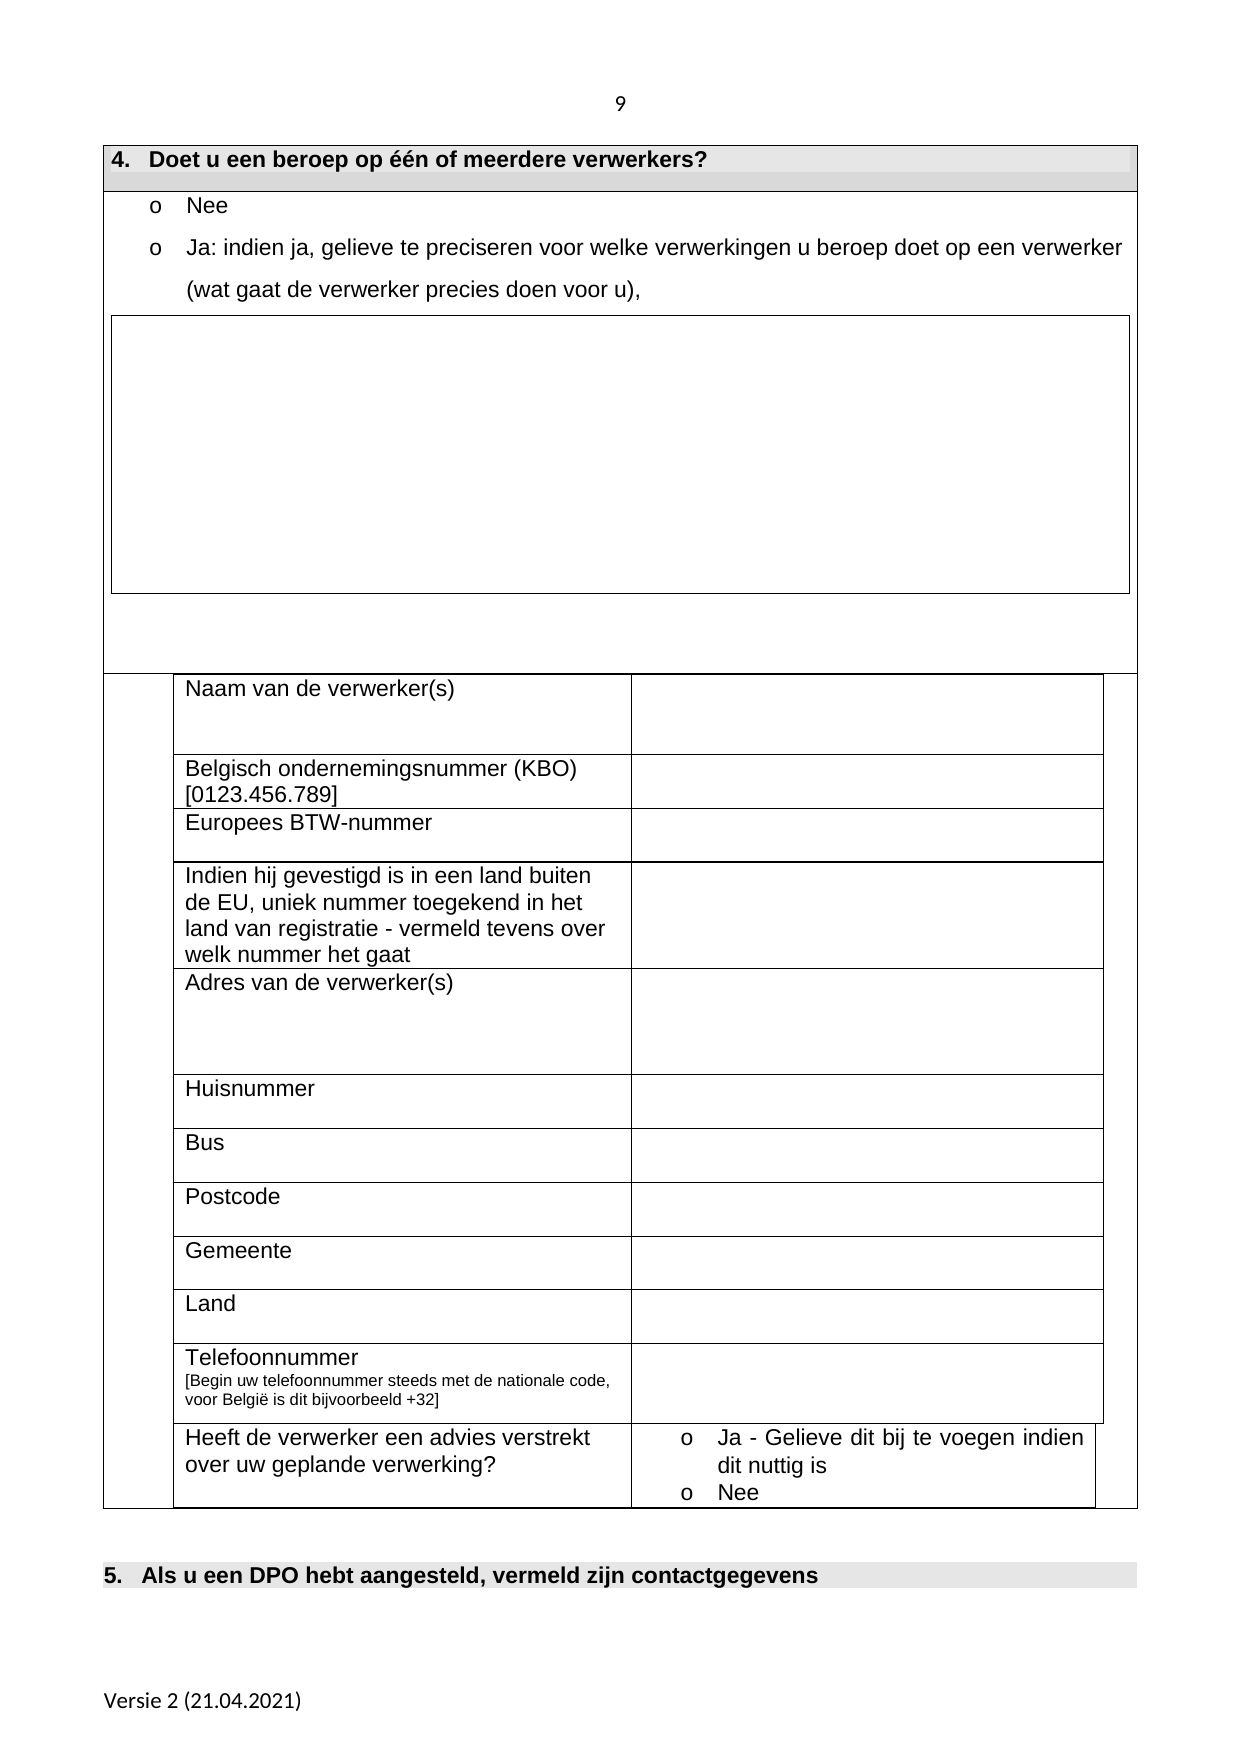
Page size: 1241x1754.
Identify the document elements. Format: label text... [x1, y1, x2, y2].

table_cell [174, 809, 631, 861]
table_cell [1096, 674, 1137, 1508]
table_cell [632, 863, 1103, 968]
table_cell [174, 675, 631, 754]
table_cell [174, 1129, 631, 1182]
table_cell [632, 1424, 1095, 1507]
list Als u een DPO hebt aangesteld, vermeld zijn contactgegevens [103, 1562, 1137, 1588]
table_cell [174, 863, 631, 968]
table_cell [632, 1344, 1103, 1423]
table_cell [632, 1183, 1103, 1236]
table_cell [174, 1424, 631, 1507]
table_cell [632, 969, 1103, 1074]
table_cell [174, 1290, 631, 1343]
table_cell [174, 1237, 631, 1289]
table_cell [632, 1290, 1103, 1343]
table_cell [174, 1075, 631, 1128]
table_cell [174, 755, 631, 808]
table_cell [632, 1075, 1103, 1128]
table_cell [104, 674, 173, 1508]
table_header Doet u een beroep op één of meerdere verwerkers? [104, 146, 1137, 191]
table_cell [632, 755, 1103, 808]
table_cell [174, 1183, 631, 1236]
table_cell Nee Ja: indien ja, gelieve te preciseren voor welke verwerkingen u beroep doet op een verwerker (wat gaat de verwerker precies doen voor u), [104, 192, 1137, 673]
table_cell [632, 809, 1103, 861]
table_cell [174, 1344, 631, 1423]
table_cell [632, 675, 1103, 754]
table_cell [632, 1237, 1103, 1289]
table_cell [632, 1129, 1103, 1182]
table_cell [174, 969, 631, 1074]
